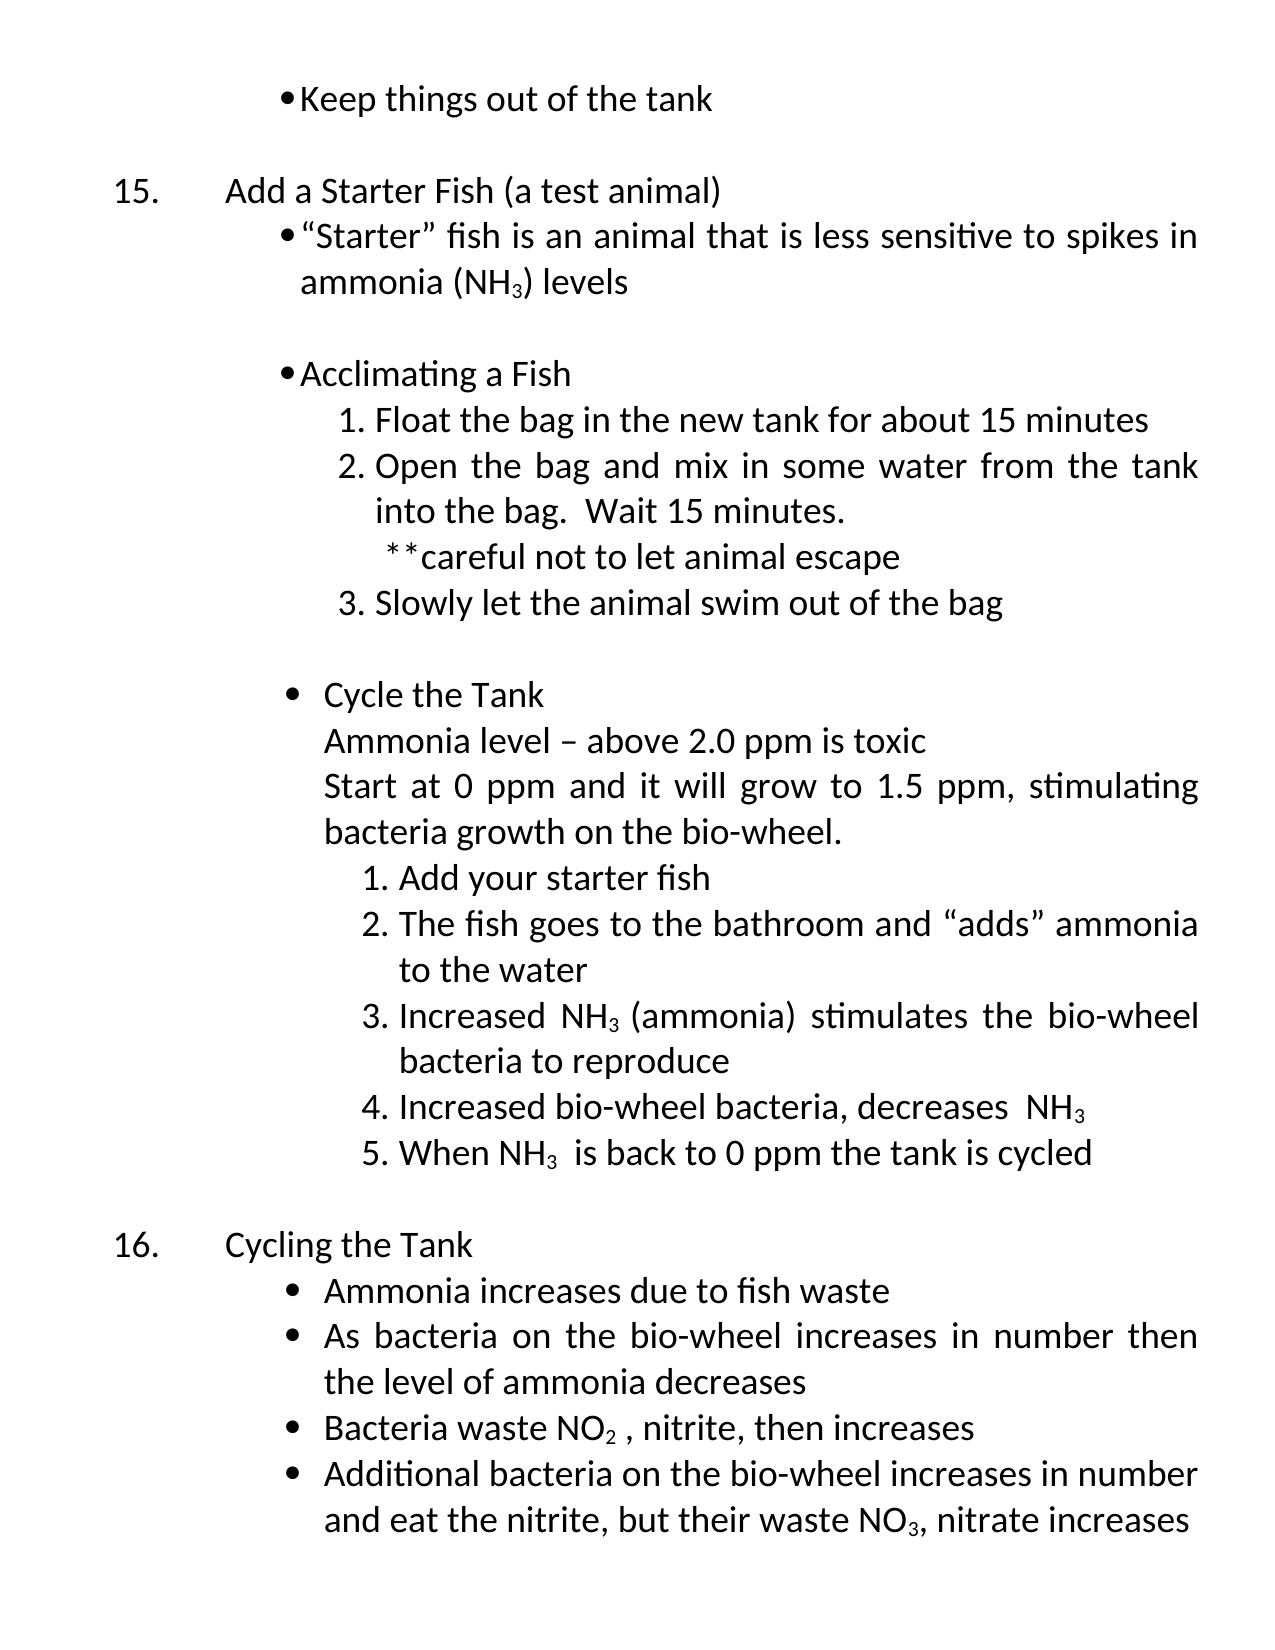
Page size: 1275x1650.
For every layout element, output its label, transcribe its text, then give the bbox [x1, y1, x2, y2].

list Acclimating a Fish [281, 350, 1200, 396]
list The fish goes to the bathroom and “adds” ammonia to the water [361, 900, 1200, 992]
list Add a Starter Fish (a test animal) [112, 167, 1200, 212]
list When NH3 is back to 0 ppm the tank is cycled [361, 1129, 1200, 1175]
list Float the bag in the new tank for about 15 minutes [337, 396, 1200, 442]
list Ammonia increases due to fish waste [286, 1267, 1200, 1312]
list Bacteria waste NO2 , nitrite, then increases [286, 1404, 1200, 1450]
list Ammonia level – above 2.0 ppm is toxic [323, 717, 1200, 762]
list “Starter” fish is an animal that is less sensitive to spikes in ammonia (NH3) levels [281, 212, 1200, 304]
list Add your starter fish [361, 854, 1200, 900]
list Increased bio-wheel bacteria, decreases NH3 [361, 1083, 1200, 1129]
list Additional bacteria on the bio-wheel increases in number and eat the nitrite, but their waste NO3, nitrate increases [286, 1450, 1200, 1542]
list Slowly let the animal swim out of the bag [337, 579, 1200, 625]
list Cycle the Tank [286, 671, 1200, 717]
list Increased NH3 (ammonia) stimulates the bio-wheel bacteria to reproduce [361, 992, 1200, 1083]
list Keep things out of the tank [281, 75, 1200, 121]
list **careful not to let animal escape [375, 533, 1200, 579]
list Open the bag and mix in some water from the tank into the bag. Wait 15 minutes. [337, 442, 1200, 533]
list Cycling the Tank [112, 1221, 1200, 1267]
list Start at 0 ppm and it will grow to 1.5 ppm, stimulating bacteria growth on the bio-wheel. [323, 762, 1200, 854]
list As bacteria on the bio-wheel increases in number then the level of ammonia decreases [286, 1312, 1200, 1404]
